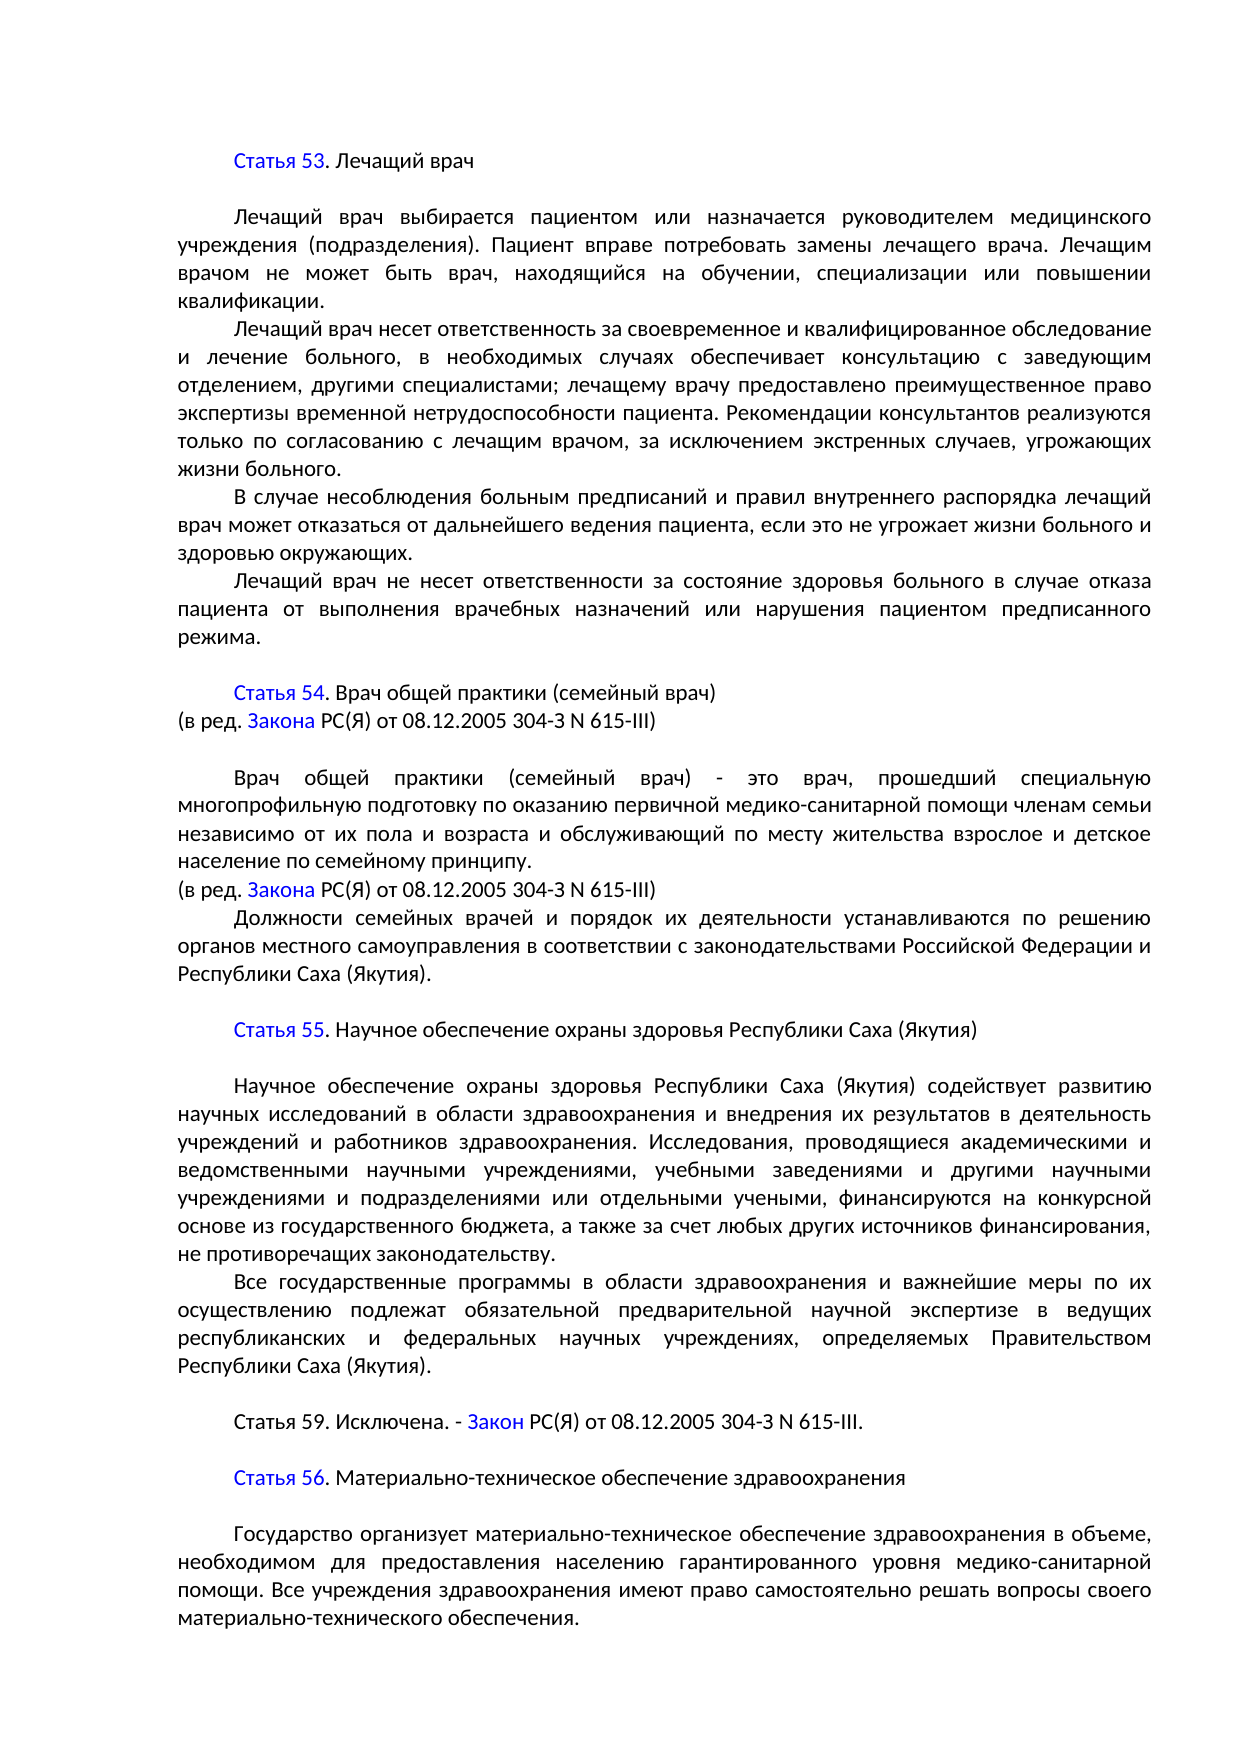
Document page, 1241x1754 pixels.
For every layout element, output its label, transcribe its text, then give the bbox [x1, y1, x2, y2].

text Статья 56. Материально-техническое обеспечение здравоохранения [177, 1463, 1152, 1491]
text Статья 53. Лечащий врач [177, 146, 1152, 174]
text Лечащий врач не несет ответственности за состояние здоровья больного в случае отказа пациента от выполнения врачебных назначений или нарушения пациентом предписанного режима. [177, 566, 1152, 651]
text Государство организует материально-техническое обеспечение здравоохранения в объеме, необходимом для предоставления населению гарантированного уровня медико-санитарной помощи. Все учреждения здравоохранения имеют право самостоятельно решать вопросы своего материально-технического обеспечения. [177, 1519, 1152, 1631]
text Статья 55. Научное обеспечение охраны здоровья Республики Саха (Якутия) [177, 1015, 1152, 1043]
text Все государственные программы в области здравоохранения и важнейшие меры по их осуществлению подлежат обязательной предварительной научной экспертизе в ведущих республиканских и федеральных научных учреждениях, определяемых Правительством Республики Саха (Якутия). [177, 1267, 1152, 1379]
text Лечащий врач несет ответственность за своевременное и квалифицированное обследование и лечение больного, в необходимых случаях обеспечивает консультацию с заведующим отделением, другими специалистами; лечащему врачу предоставлено преимущественное право экспертизы временной нетрудоспособности пациента. Рекомендации консультантов реализуются только по согласованию с лечащим врачом, за исключением экстренных случаев, угрожающих жизни больного. [177, 314, 1152, 482]
text Врач общей практики (семейный врач) - это врач, прошедший специальную многопрофильную подготовку по оказанию первичной медико-санитарной помощи членам семьи независимо от их пола и возраста и обслуживающий по месту жительства взрослое и детское население по семейному принципу. [177, 763, 1152, 875]
text (в ред. Закона РС(Я) от 08.12.2005 304-З N 615-III) [177, 707, 1152, 734]
text (в ред. Закона РС(Я) от 08.12.2005 304-З N 615-III) [177, 875, 1152, 903]
text Статья 54. Врач общей практики (семейный врач) [177, 678, 1152, 707]
text В случае несоблюдения больным предписаний и правил внутреннего распорядка лечащий врач может отказаться от дальнейшего ведения пациента, если это не угрожает жизни больного и здоровью окружающих. [177, 482, 1152, 566]
text Лечащий врач выбирается пациентом или назначается руководителем медицинского учреждения (подразделения). Пациент вправе потребовать замены лечащего врача. Лечащим врачом не может быть врач, находящийся на обучении, специализации или повышении квалификации. [177, 202, 1152, 314]
text Должности семейных врачей и порядок их деятельности устанавливаются по решению органов местного самоуправления в соответствии с законодательствами Российской Федерации и Республики Саха (Якутия). [177, 903, 1152, 987]
text Научное обеспечение охраны здоровья Республики Саха (Якутия) содействует развитию научных исследований в области здравоохранения и внедрения их результатов в деятельность учреждений и работников здравоохранения. Исследования, проводящиеся академическими и ведомственными научными учреждениями, учебными заведениями и другими научными учреждениями и подразделениями или отдельными учеными, финансируются на конкурсной основе из государственного бюджета, а также за счет любых других источников финансирования, не противоречащих законодательству. [177, 1071, 1152, 1267]
text Статья 59. Исключена. - Закон РС(Я) от 08.12.2005 304-З N 615-III. [177, 1407, 1152, 1435]
